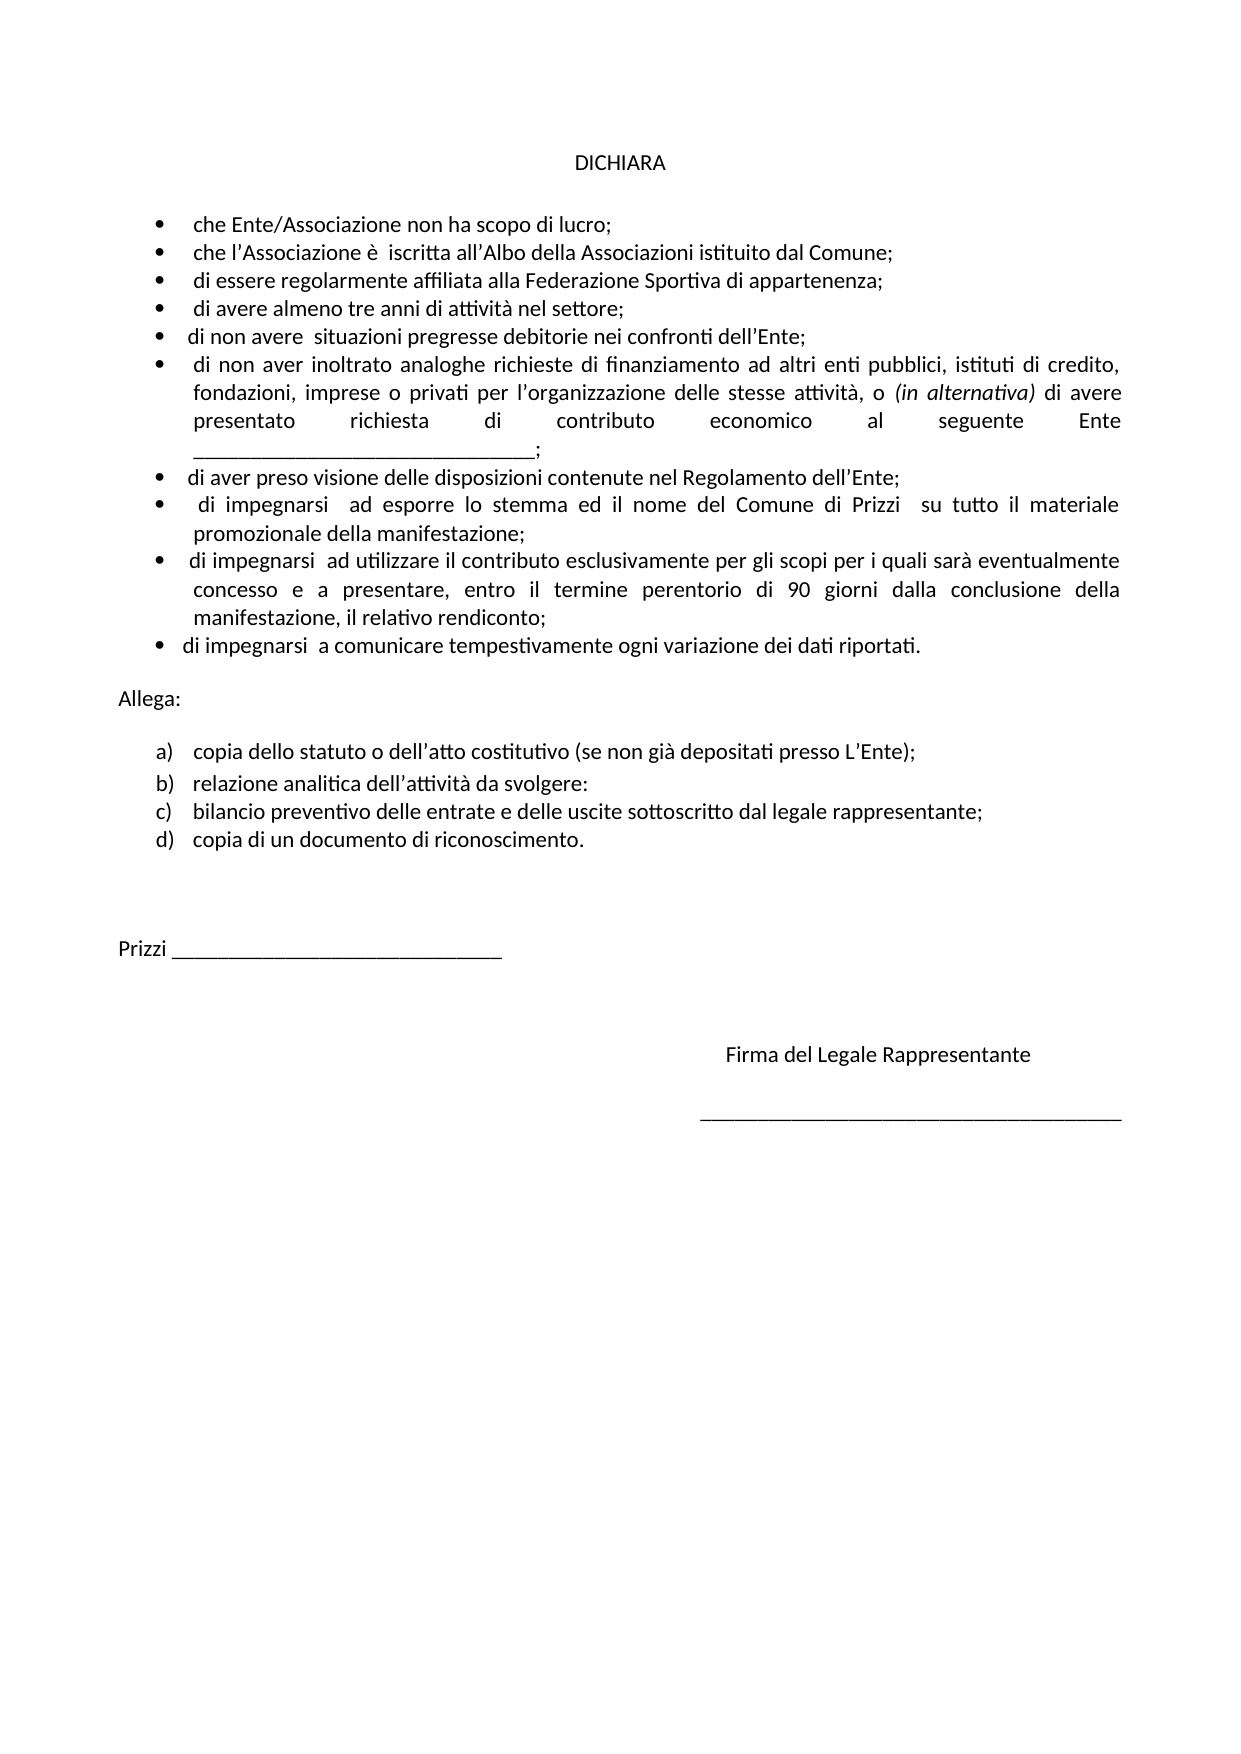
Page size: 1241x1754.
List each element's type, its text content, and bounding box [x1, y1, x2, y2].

list bilancio preventivo delle entrate e delle uscite sottoscritto dal legale rappresentante; [156, 797, 1122, 825]
list di non aver inoltrato analoghe richieste di finanziamento ad altri enti pubblici, istituti di credito, fondazioni, imprese o privati per l’organizzazione delle stesse attività, o (in alternativa) di avere presentato richiesta di contributo economico al seguente Ente ______________________________; [156, 351, 1122, 463]
list di aver preso visione delle disposizioni contenute nel Regolamento dell’Ente; [156, 463, 1122, 491]
list copia dello statuto o dell’atto costitutivo (se non già depositati presso L’Ente); [156, 737, 1122, 765]
list copia di un documento di riconoscimento. [156, 825, 1122, 853]
list di impegnarsi ad esporre lo stemma ed il nome del Comune di Prizzi su tutto il materiale promozionale della manifestazione; [156, 491, 1122, 547]
list che l’Associazione è iscritta all’Albo della Associazioni istituito dal Comune; [156, 238, 1122, 266]
list di non avere situazioni pregresse debitorie nei confronti dell’Ente; [156, 322, 1122, 351]
list che Ente/Associazione non ha scopo di lucro; [156, 210, 1122, 238]
text Prizzi _____________________________ [118, 934, 1122, 962]
list di impegnarsi ad utilizzare il contributo esclusivamente per gli scopi per i quali sarà eventualmente concesso e a presentare, entro il termine perentorio di 90 giorni dalla conclusione della manifestazione, il relativo rendiconto; [156, 547, 1122, 631]
text Firma del Legale Rappresentante [118, 1040, 1122, 1068]
list relazione analitica dell’attività da svolgere: [156, 769, 1122, 797]
text Allega: [118, 684, 1122, 712]
list di essere regolarmente affiliata alla Federazione Sportiva di appartenenza; [156, 266, 1122, 294]
text _____________________________________ [118, 1096, 1122, 1124]
list di impegnarsi a comunicare tempestivamente ogni variazione dei dati riportati. [156, 631, 1122, 659]
list di avere almeno tre anni di attività nel settore; [156, 294, 1122, 322]
text DICHIARA [118, 148, 1122, 176]
